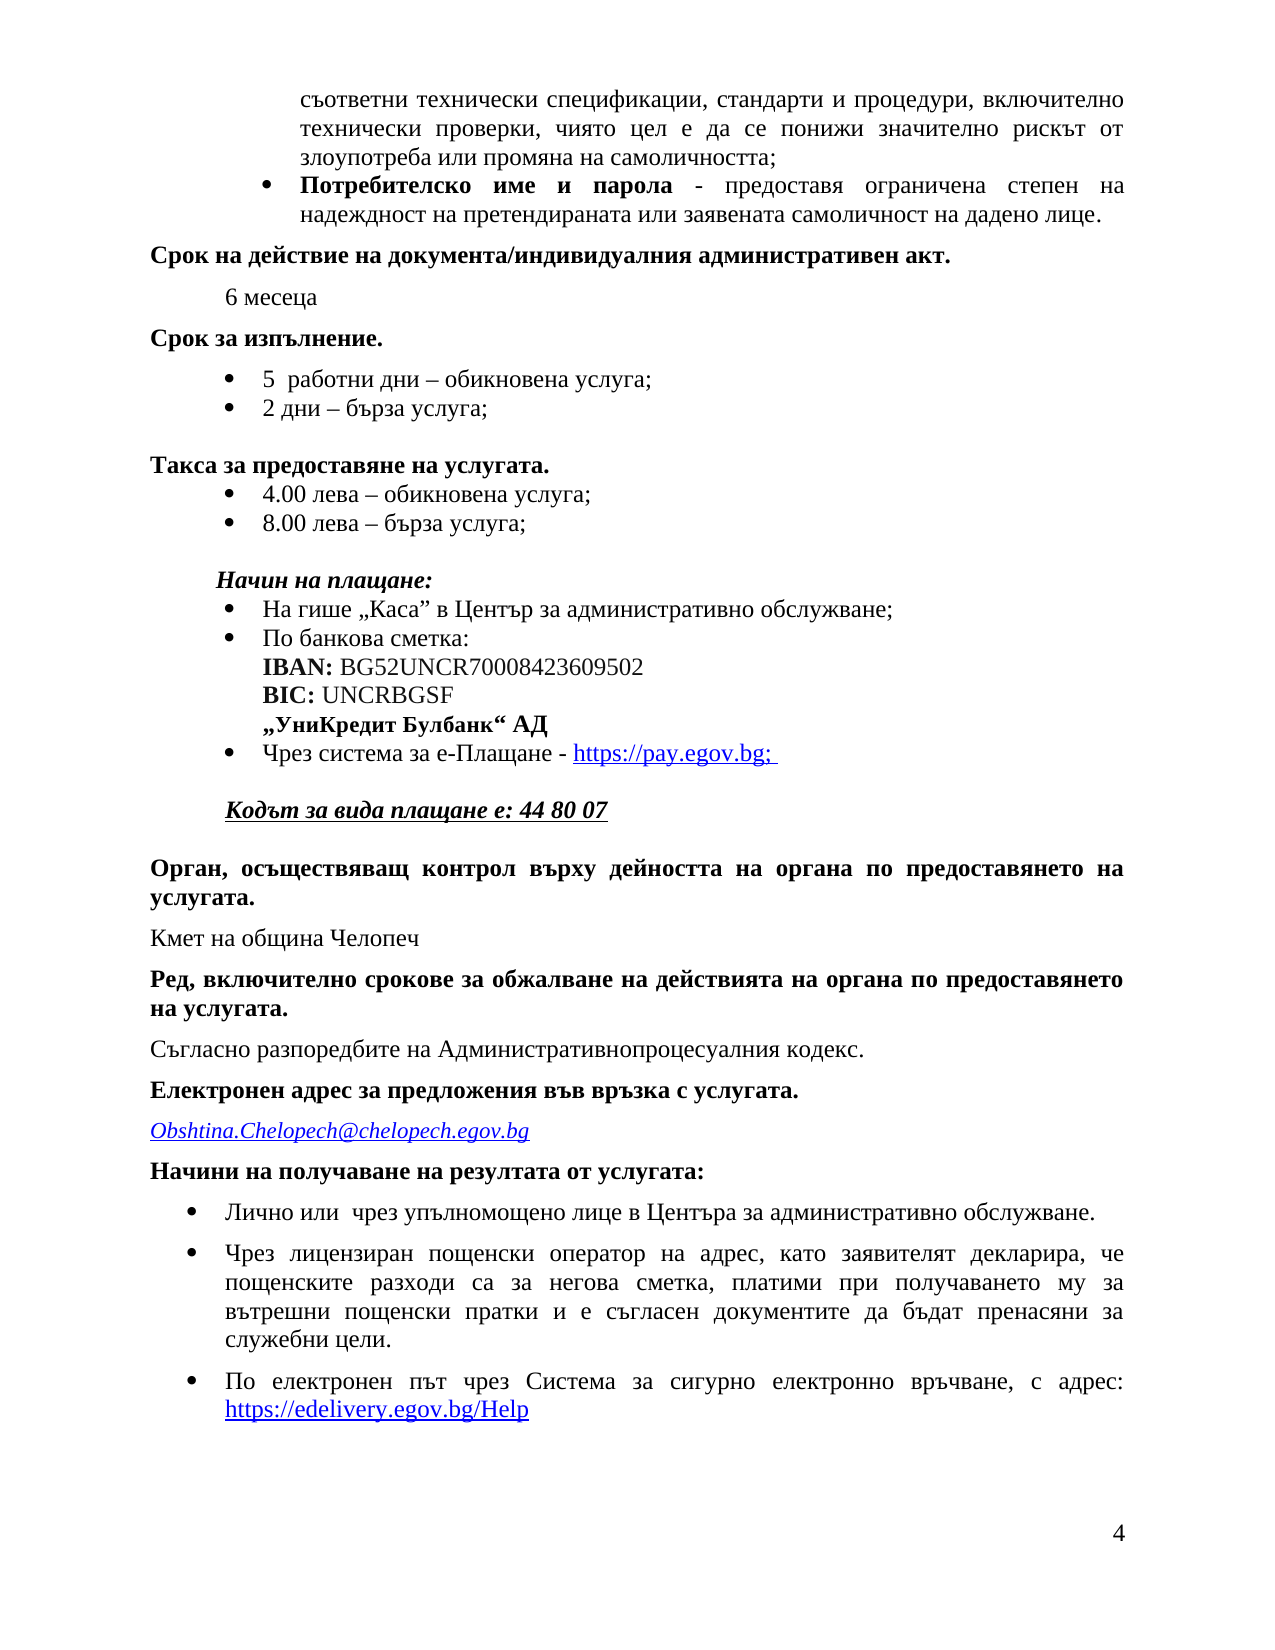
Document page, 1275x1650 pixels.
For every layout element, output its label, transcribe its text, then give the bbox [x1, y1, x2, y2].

text Кодът за вида плащане е: 44 80 07 [150, 796, 1125, 824]
text Ред, включително срокове за обжалване на действията на органа по предоставянето на услугата. [150, 964, 1125, 1022]
list По банкова сметка: [225, 623, 1125, 652]
text Съгласно разпоредбите на Административнопроцесуалния кодекс. [150, 1034, 1125, 1063]
text Obshtina.Chelopech@chelopech.egov.bg [150, 1117, 1125, 1143]
text Начин на плащане: [150, 566, 1125, 594]
list 8.00 лева – бърза услуга; [225, 508, 1125, 537]
text Такса за предоставяне на услугата. [150, 451, 1125, 479]
list Чрез лицензиран пощенски оператор на адрес, като заявителят декларира, че пощенските разходи са за негова сметка, платими при получаването му за вътрешни пощенски пратки и е съгласен документите да бъдат пренасяни за служебни цели. [187, 1238, 1125, 1353]
text Кмет на община Челопеч [150, 923, 1125, 952]
list 5 работни дни – обикновена услуга; [225, 364, 1125, 393]
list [262, 84, 1125, 171]
text Срок за изпълнение. [150, 323, 1125, 352]
list Потребителско име и парола - предоставя ограничена степен на надеждност на претендираната или заявената самоличност на дадено лице. [262, 171, 1125, 228]
list На гише „Каса” в Център за административно обслужване; [225, 594, 1125, 623]
list 2 дни – бърза услуга; [225, 393, 1125, 422]
list Лично или чрез упълномощено лице в Центъра за административно обслужване. [187, 1197, 1125, 1226]
text „УниКредит Булбанк“ АД [225, 709, 1125, 738]
text Начини на получаване на резултата от услугата: [150, 1156, 1125, 1184]
text IBAN: BG52UNCR70008423609502 BIC: UNCRBGSF [262, 652, 1125, 709]
text Орган, осъществяващ контрол върху дейността на органа по предоставянето на услугата. [150, 853, 1125, 911]
text 6 месеца [150, 282, 1125, 311]
text Електронен адрес за предложения във връзка с услугата. [150, 1076, 1125, 1104]
text Срок на действие на документа/индивидуалния административен акт. [150, 241, 1125, 269]
list 4.00 лева – обикновена услуга; [225, 479, 1125, 508]
list Чрез система за е-Плащане - https://pay.egov.bg; [225, 738, 1125, 767]
list По електронен път чрез Система за сигурно електронно връчване, с адрес: https://edelivery.egov.bg/Help [187, 1366, 1125, 1423]
